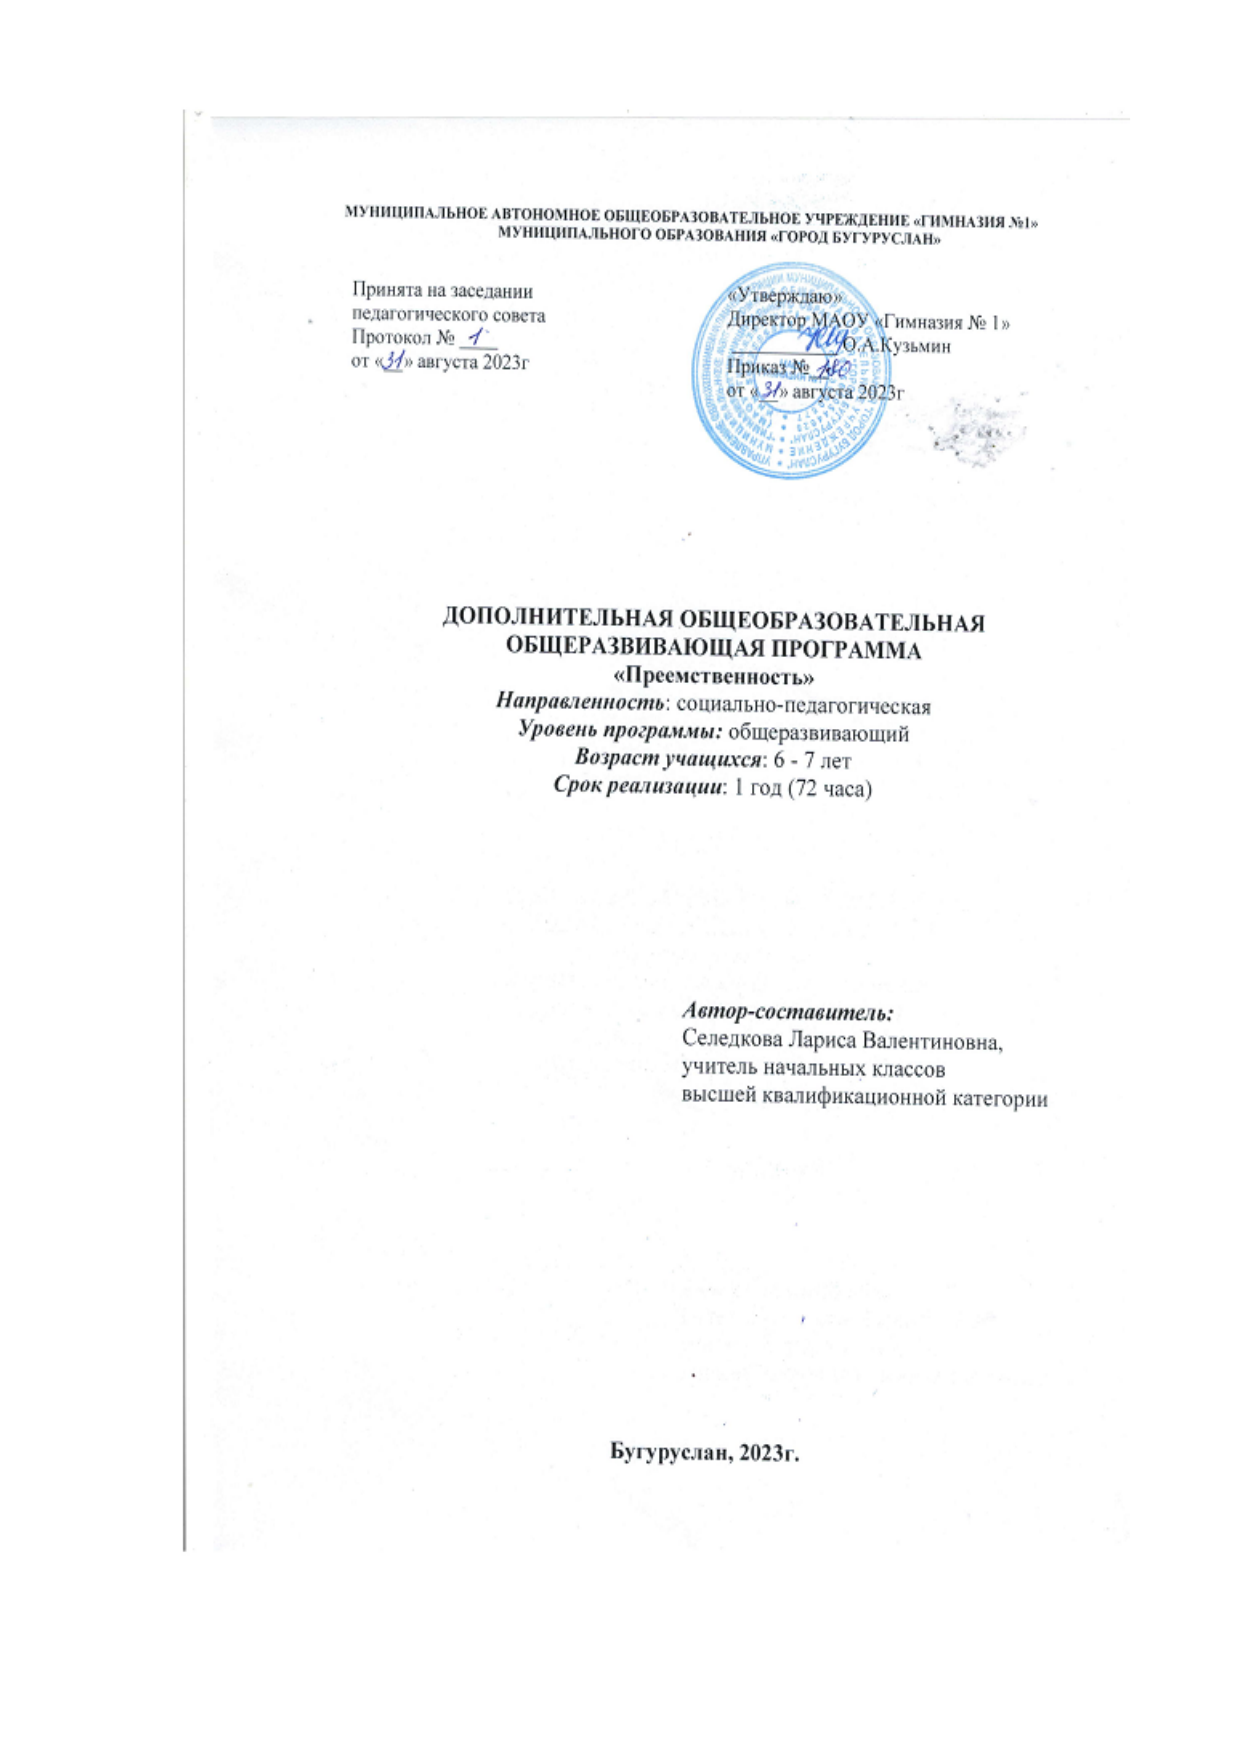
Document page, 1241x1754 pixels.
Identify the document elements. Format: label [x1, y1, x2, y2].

picture [177, 103, 1131, 1559]
